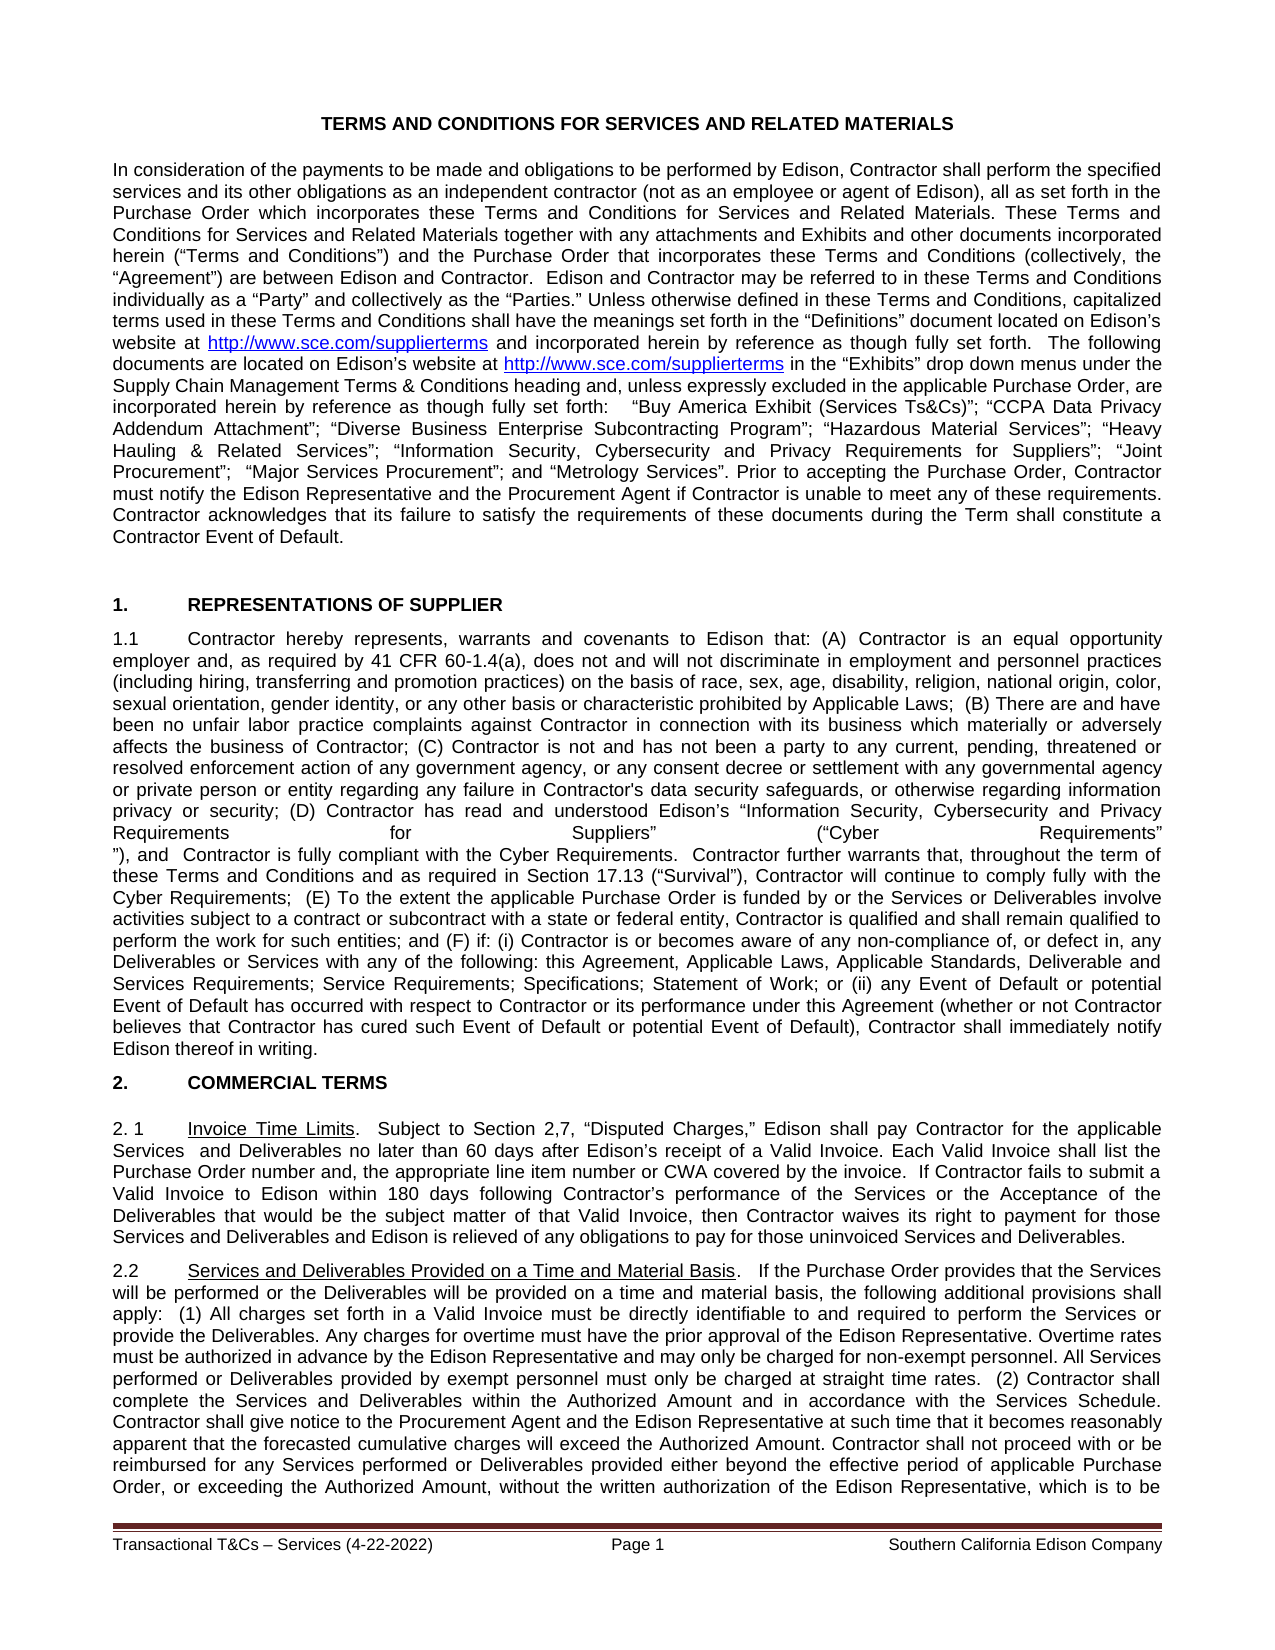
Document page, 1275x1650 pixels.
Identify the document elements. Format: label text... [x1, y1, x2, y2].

text 2. 1 Invoice Time Limits. Subject to Section 2,7, “Disputed Charges,” Edison shall pay Contractor for the applicable Services and Deliverables no later than 60 days after Edison’s receipt of a Valid Invoice. Each Valid Invoice shall list the Purchase Order number and, the appropriate line item number or CWA covered by the invoice. If Contractor fails to submit a Valid Invoice to Edison within 180 days following Contractor’s performance of the Services or the Acceptance of the Deliverables that would be the subject matter of that Valid Invoice, then Contractor waives its right to payment for those Services and Deliverables and Edison is relieved of any obligations to pay for those uninvoiced Services and Deliverables. [112, 1118, 1162, 1247]
text In consideration of the payments to be made and obligations to be performed by Edison, Contractor shall perform the specified services and its other obligations as an independent contractor (not as an employee or agent of Edison), all as set forth in the Purchase Order which incorporates these Terms and Conditions for Services and Related Materials. These Terms and Conditions for Services and Related Materials together with any attachments and Exhibits and other documents incorporated herein (“Terms and Conditions”) and the Purchase Order that incorporates these Terms and Conditions (collectively, the “Agreement”) are between Edison and Contractor. Edison and Contractor may be referred to in these Terms and Conditions individually as a “Party” and collectively as the “Parties.” Unless otherwise defined in these Terms and Conditions, capitalized terms used in these Terms and Conditions shall have the meanings set forth in the “Definitions” document located on Edison’s website at http://www.sce.com/supplierterms and incorporated herein by reference as though fully set forth. The following documents are located on Edison’s website at http://www.sce.com/supplierterms in the “Exhibits” drop down menus under the Supply Chain Management Terms & Conditions heading and, unless expressly excluded in the applicable Purchase Order, are incorporated herein by reference as though fully set forth: “Buy America Exhibit (Services Ts&Cs)”; “CCPA Data Privacy Addendum Attachment”; “Diverse Business Enterprise Subcontracting Program”; “Hazardous Material Services”; “Heavy Hauling & Related Services”; “Information Security, Cybersecurity and Privacy Requirements for Suppliers”; “Joint Procurement”; “Major Services Procurement”; and “Metrology Services”. Prior to accepting the Purchase Order, Contractor must notify the Edison Representative and the Procurement Agent if Contractor is unable to meet any of these requirements. Contractor acknowledges that its failure to satisfy the requirements of these documents during the Term shall constitute a Contractor Event of Default. [112, 159, 1162, 547]
text 2. COMMERCIAL TERMS [112, 1072, 1162, 1093]
text 1.1 Contractor hereby represents, warrants and covenants to Edison that: (A) Contractor is an equal opportunity employer and, as required by 41 CFR 60-1.4(a), does not and will not discriminate in employment and personnel practices (including hiring, transferring and promotion practices) on the basis of race, sex, age, disability, religion, national origin, color, sexual orientation, gender identity, or any other basis or characteristic prohibited by Applicable Laws; (B) There are and have been no unfair labor practice complaints against Contractor in connection with its business which materially or adversely affects the business of Contractor; (C) Contractor is not and has not been a party to any current, pending, threatened or resolved enforcement action of any government agency, or any consent decree or settlement with any governmental agency or private person or entity regarding any failure in Contractor's data security safeguards, or otherwise regarding information privacy or security; (D) Contractor has read and understood Edison’s “Information Security, Cybersecurity and Privacy Requirements for Suppliers” (“Cyber Requirements” ”), and Contractor is fully compliant with the Cyber Requirements. Contractor further warrants that, throughout the term of these Terms and Conditions and as required in Section 17.13 (“Survival”), Contractor will continue to comply fully with the Cyber Requirements; (E) To the extent the applicable Purchase Order is funded by or the Services or Deliverables involve activities subject to a contract or subcontract with a state or federal entity, Contractor is qualified and shall remain qualified to perform the work for such entities; and (F) if: (i) Contractor is or becomes aware of any non-compliance of, or defect in, any Deliverables or Services with any of the following: this Agreement, Applicable Laws, Applicable Standards, Deliverable and Services Requirements; Service Requirements; Specifications; Statement of Work; or (ii) any Event of Default or potential Event of Default has occurred with respect to Contractor or its performance under this Agreement (whether or not Contractor believes that Contractor has cured such Event of Default or potential Event of Default), Contractor shall immediately notify Edison thereof in writing. [112, 628, 1162, 1059]
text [112, 1260, 1162, 1497]
text 1. REPRESENTATIONS OF SUPPLIER [112, 594, 1162, 615]
text TERMS CONDITIONS FOR SERVICES RELATED MATERIALS [112, 112, 1162, 134]
